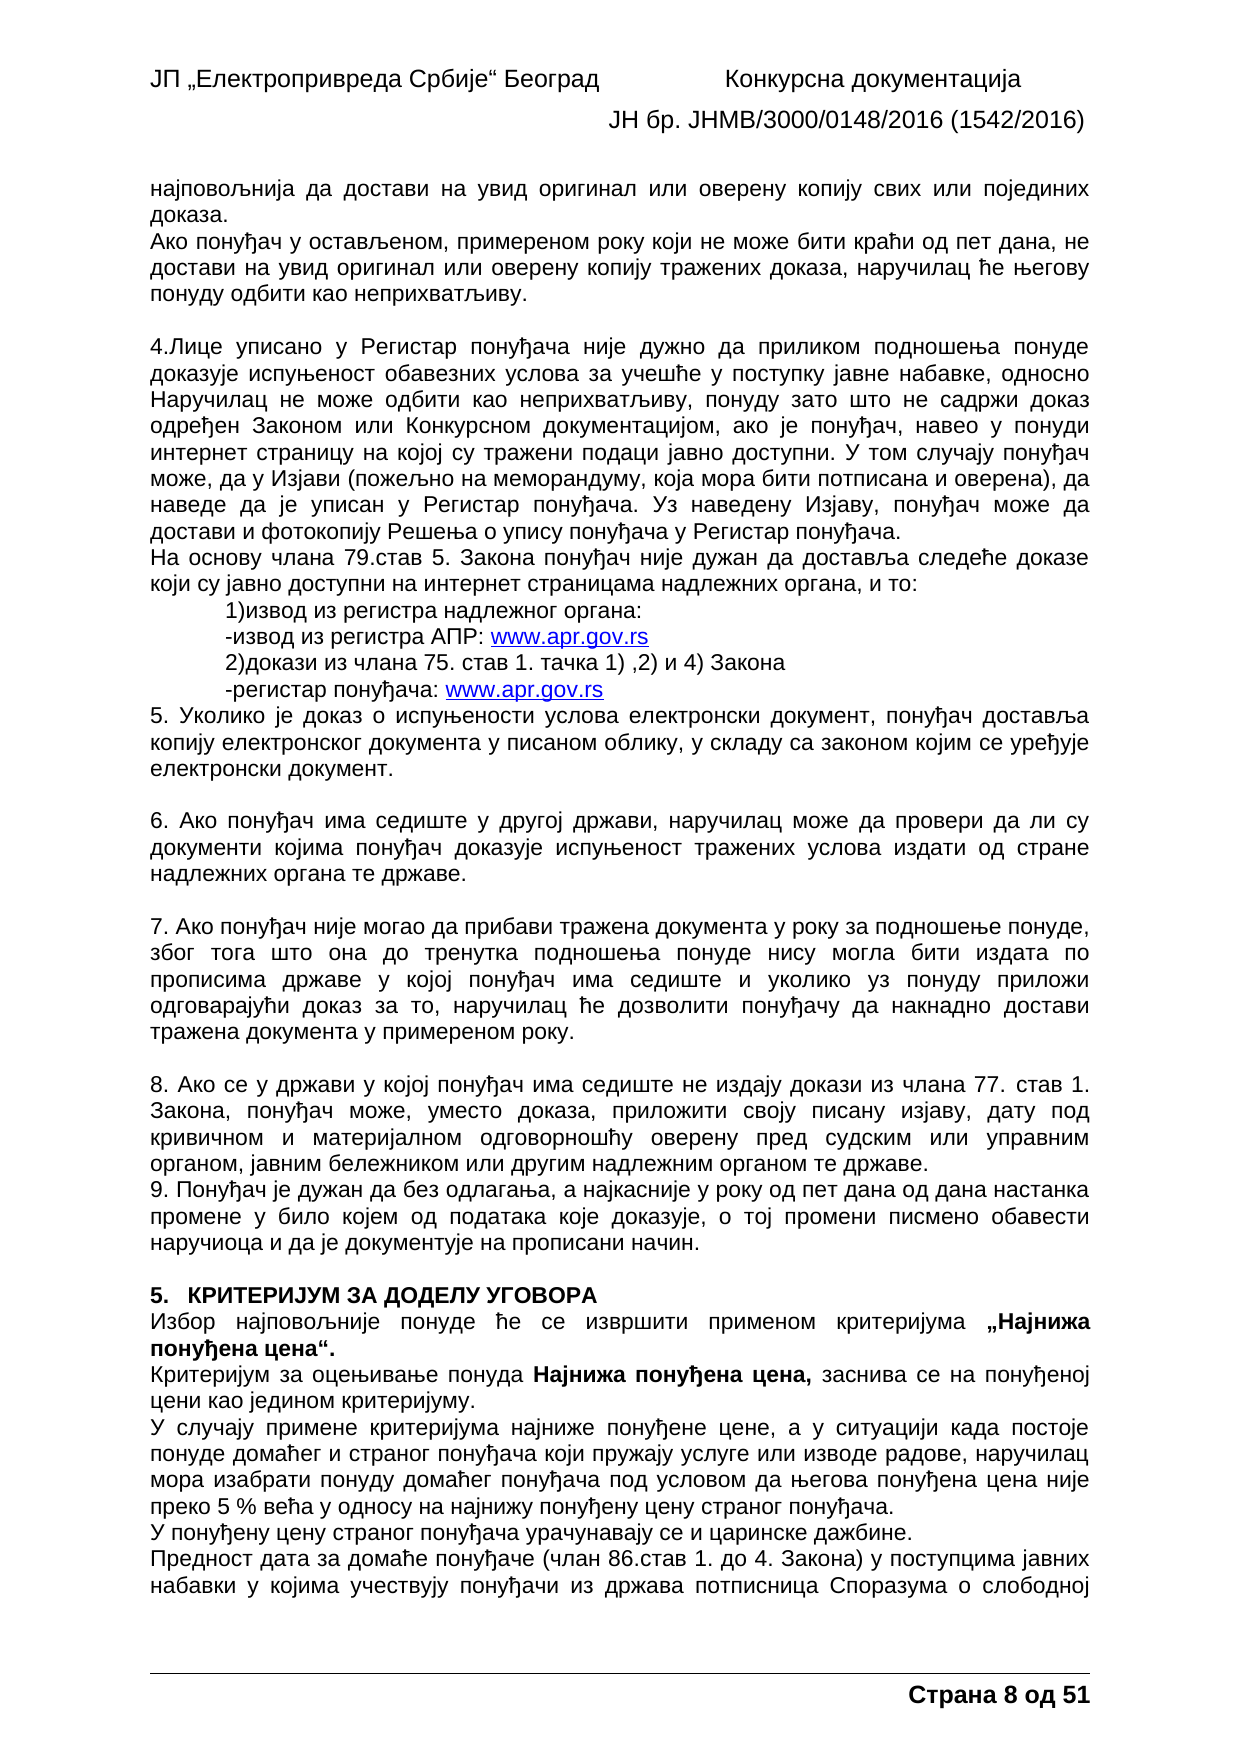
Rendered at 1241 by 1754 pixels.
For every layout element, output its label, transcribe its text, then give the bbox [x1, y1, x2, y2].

text На основу члана 79.став 5. Закона понуђач није дужан да доставља следеће доказе који су јавно доступни на интернет страницама надлежних органа, и то: [150, 544, 1090, 597]
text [150, 1545, 1090, 1598]
text 5. Уколико је доказ о испуњености услова електронски документ, понуђач доставља копију електронског документа у писаном облику, у складу са законом којим се уређује електронски документ. [150, 702, 1090, 781]
text 6. Ако понуђач има седиште у другој држави, наручилац може да провери да ли су документи којима понуђач доказује испуњеност тражених услова издати од стране надлежних органа те државе. [150, 807, 1090, 887]
text 9. Понуђач је дужан да без одлагања, а најкасније у року од пет дана од дана настанка промене у било којем од података које доказује, о тој промени писмено обавести наручиоца и да је документује на прописани начин. [150, 1176, 1090, 1256]
text 2)докази из члана 75. став 1. тачка 1) ,2) и 4) Закона [150, 649, 1090, 676]
text Избор најповољније понуде ће се извршити применом критеријума „Најнижа понуђена цена“. [150, 1308, 1090, 1361]
text 7. Ако понуђач није могао да прибави тражена документа у року за подношење понуде, због тога што она до тренутка подношења понуде нису могла бити издата по прописима државе у којој понуђач има седиште и уколико уз понуду приложи одговарајући доказ за то, наручилац ће дозволити понуђачу да накнадно достави тражена документа у примереном року. [150, 913, 1090, 1045]
text У случају примене критеријума најниже понуђене цене, а у ситуацији када постоје понуде домаћег и страног понуђача који пружају услуге или изводе радове, наручилац мора изабрати понуду домаћег понуђача под условом да његова понуђена цена није преко 5 % већа у односу на најнижу понуђену цену страног понуђача. [150, 1414, 1090, 1519]
text Ако понуђач у остављеном, примереном року који не може бити краћи од пет дана, не достави на увид оригинал или оверену копију тражених доказа, наручилац ће његову понуду одбити као неприхватљиву. [150, 228, 1090, 307]
text 1)извод из регистра надлежног органа: [150, 597, 1090, 623]
text У понуђену цену страног понуђача урачунавају се и царинске дажбине. [150, 1519, 1090, 1545]
text -регистар понуђача: www.apr.gov.rs [150, 676, 1090, 702]
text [150, 175, 1090, 228]
text Критеријум за оцењивање понуда Најнижа понуђена цена, заснива се на понуђеној цени као једином критеријуму. [150, 1361, 1090, 1414]
text 8. Ако се у држави у којој понуђач има седиште не издају докази из члана 77. став 1. Закона, понуђач може, уместо доказа, приложити своју писану изјаву, дату под кривичном и материјалном одговорношћу оверену пред судским или управним органом, јавним бележником или другим надлежним органом те државе. [150, 1071, 1090, 1176]
text -извод из регистра АПР: www.apr.gov.rs [150, 623, 1090, 649]
text 4.Лице уписано у Регистар понуђача није дужно да приликом подношења понуде доказује испуњеност обавезних услова за учешће у поступку јавне набавке, односно Наручилац не може одбити као неприхватљиву, понуду зато што не садржи доказ одређен Законом или Конкурсном документацијом, ако је понуђач, навео у понуди интернет страницу на којој су тражени подаци јавно доступни. У том случају понуђач може, да у Изјави (пожељно на меморандуму, која мора бити потписана и оверена), да наведе да је уписан у Регистар понуђача. Уз наведену Изјаву, понуђач може да достави и фотокопију Решења о упису понуђача у Регистар понуђача. [150, 333, 1090, 544]
list КРИТЕРИЈУМ ЗА ДОДЕЛУ УГОВОРА [150, 1282, 1090, 1308]
